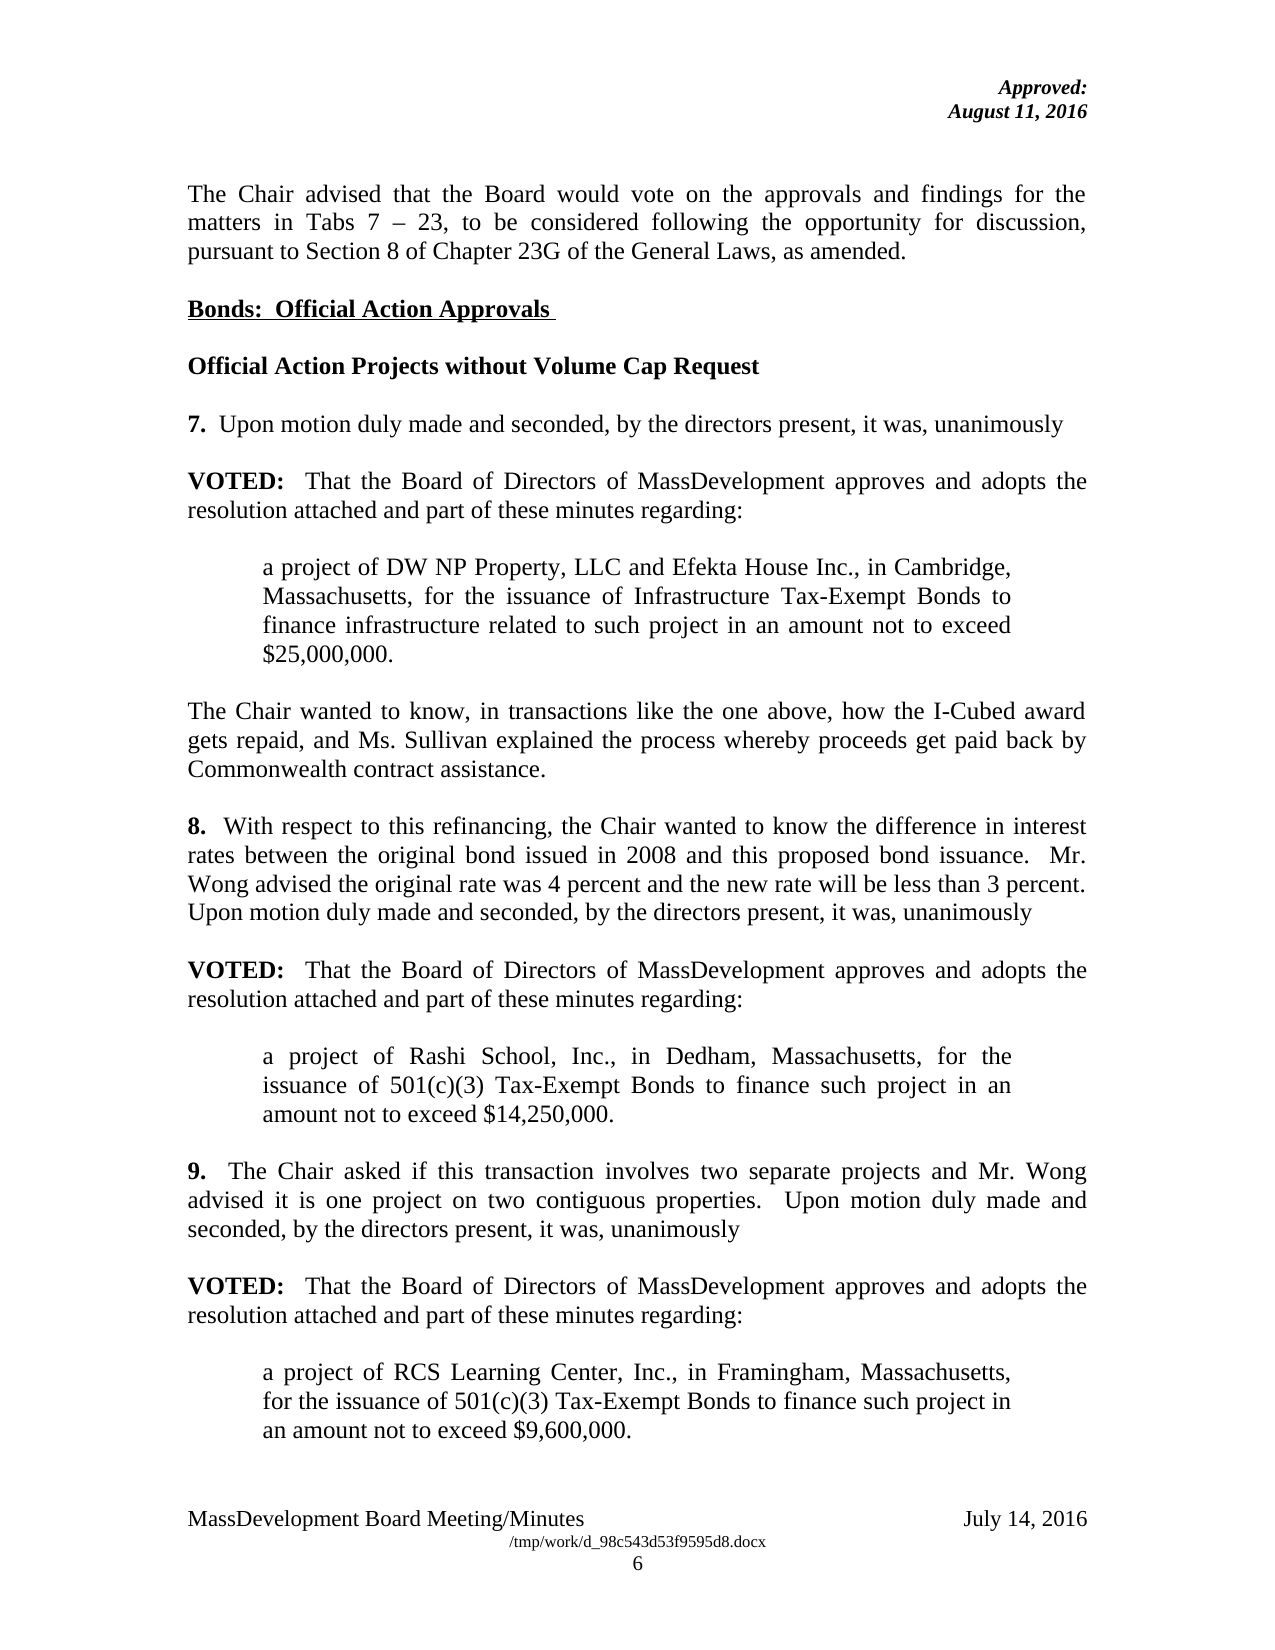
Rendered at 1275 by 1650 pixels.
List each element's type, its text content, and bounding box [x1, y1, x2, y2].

text a project of RCS Learning Center, Inc., in Framingham, Massachusetts, for the issuance of 501(c)(3) Tax-Exempt Bonds to finance such project in an amount not to exceed $9,600,000. [262, 1357, 1012, 1444]
text VOTED: That the Board of Directors of MassDevelopment approves and adopts the resolution attached and part of these minutes regarding: [187, 1271, 1087, 1329]
text The Chair advised that the Board would vote on the approvals and findings for the matters in Tabs 7 – 23, to be considered following the opportunity for discussion, pursuant to Section 8 of Chapter 23G of the General Laws, as amended. [187, 179, 1087, 265]
text Bonds: Official Action Approvals [187, 294, 1087, 322]
text The Chair wanted to know, in transactions like the one above, how the I-Cubed award gets repaid, and Ms. Sullivan explained the process whereby proceeds get paid back by Commonwealth contract assistance. [187, 696, 1087, 782]
text 8. With respect to this refinancing, the Chair wanted to know the difference in interest rates between the original bond issued in 2008 and this proposed bond issuance. Mr. Wong advised the original rate was 4 percent and the new rate will be less than 3 percent. Upon motion duly made and seconded, by the directors present, it was, unanimously [187, 811, 1087, 926]
text a project of Rashi School, Inc., in Dedham, Massachusetts, for the issuance of 501(c)(3) Tax-Exempt Bonds to finance such project in an amount not to exceed $14,250,000. [262, 1041, 1012, 1127]
text 9. The Chair asked if this transaction involves two separate projects and Mr. Wong advised it is one project on two contiguous properties. Upon motion duly made and seconded, by the directors present, it was, unanimously [187, 1156, 1087, 1242]
text VOTED: That the Board of Directors of MassDevelopment approves and adopts the resolution attached and part of these minutes regarding: [187, 466, 1087, 524]
text 7. Upon motion duly made and seconded, by the directors present, it was, unanimously [187, 409, 1087, 437]
text VOTED: That the Board of Directors of MassDevelopment approves and adopts the resolution attached and part of these minutes regarding: [187, 955, 1087, 1012]
text Official Action Projects without Volume Cap Request [187, 351, 1087, 380]
text a project of DW NP Property, LLC and Efekta House Inc., in Cambridge, Massachusetts, for the issuance of Infrastructure Tax-Exempt Bonds to finance infrastructure related to such project in an amount not to exceed $25,000,000. [262, 552, 1012, 667]
